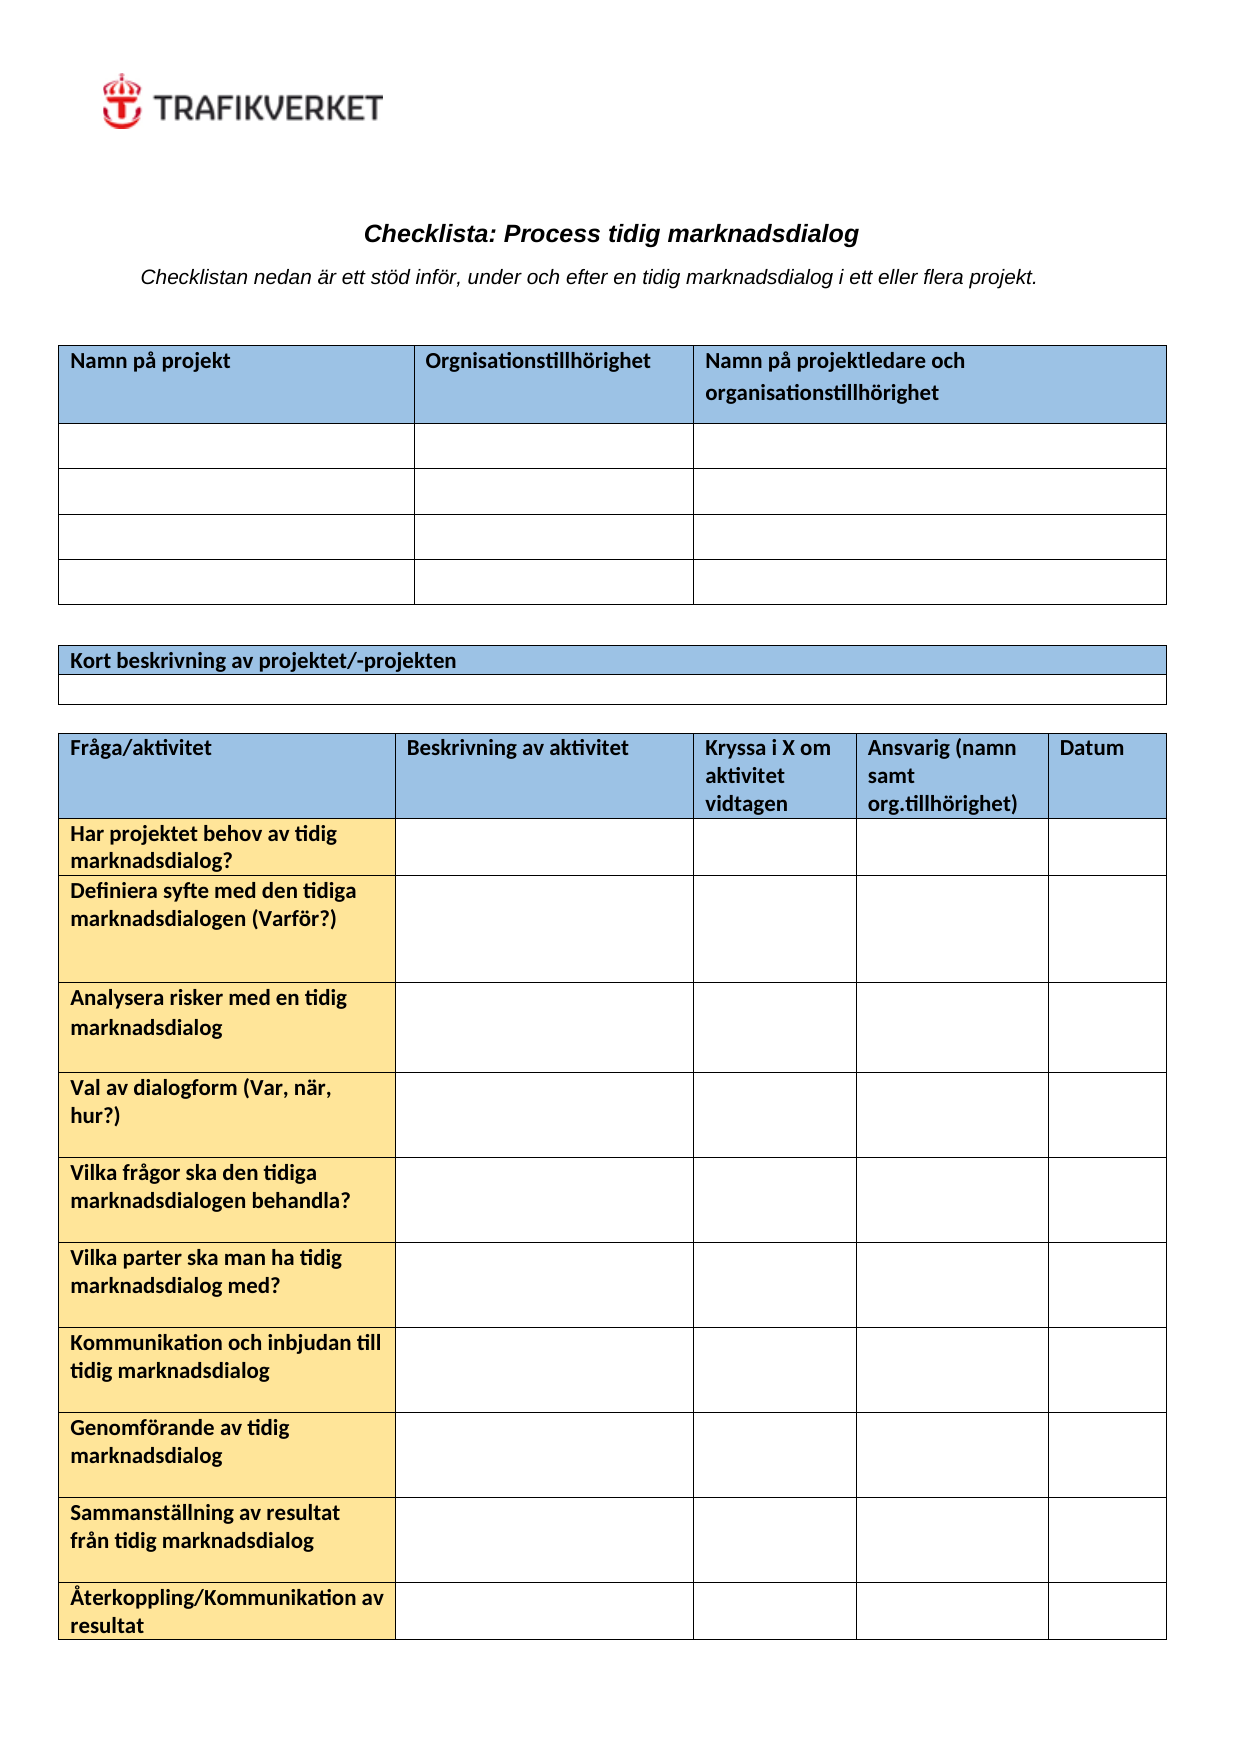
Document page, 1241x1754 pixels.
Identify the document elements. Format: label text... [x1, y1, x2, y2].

table_cell [396, 1583, 693, 1639]
table_cell [694, 469, 1166, 513]
table_cell [857, 1583, 1048, 1639]
text Checklistan nedan är ett stöd inför, under och efter en tidig marknadsdialog i ett eller flera projekt. [59, 265, 1122, 289]
table_cell [415, 424, 693, 468]
table_header Namn på projekt [59, 346, 414, 423]
table_cell [396, 1243, 693, 1327]
table_cell [857, 876, 1048, 982]
table_cell [694, 1158, 856, 1242]
table_cell Definiera syfte med den tidiga marknadsdialogen (Varför?) [59, 876, 395, 982]
table_cell [1049, 819, 1166, 875]
table_cell [694, 876, 856, 982]
table_cell Vilka frågor ska den tidiga marknadsdialogen behandla? [59, 1158, 395, 1242]
table_cell [59, 515, 414, 559]
table_cell Genomförande av tidig marknadsdialog [59, 1413, 395, 1497]
table_cell Analysera risker med en tidig marknadsdialog [59, 983, 395, 1072]
table_cell [396, 1328, 693, 1412]
table_cell [396, 983, 693, 1072]
table_cell [857, 1158, 1048, 1242]
table_cell [1049, 1413, 1166, 1497]
table_header Kryssa i X om aktivitet vidtagen [694, 734, 856, 818]
table_cell Kommunikation och inbjudan till tidig marknadsdialog [59, 1328, 395, 1412]
table_cell [694, 1243, 856, 1327]
table_cell [415, 469, 693, 513]
table_header Beskrivning av aktivitet [396, 734, 693, 818]
text Checklista: Process tidig marknadsdialog [103, 219, 1122, 248]
table_cell [1049, 876, 1166, 982]
table_cell [59, 424, 414, 468]
table_cell Sammanställning av resultat från tidig marknadsdialog [59, 1498, 395, 1582]
table_cell [396, 1498, 693, 1582]
table_cell [694, 424, 1166, 468]
table_cell [857, 819, 1048, 875]
table_cell [415, 515, 693, 559]
table_cell [694, 515, 1166, 559]
table_cell [694, 1413, 856, 1497]
table_header Orgnisationstillhörighet [415, 346, 693, 423]
table_cell [694, 983, 856, 1072]
table_cell [396, 819, 693, 875]
table_cell [396, 1073, 693, 1157]
table_cell [396, 1413, 693, 1497]
table_cell [857, 1073, 1048, 1157]
table_cell [694, 560, 1166, 604]
table_cell [694, 819, 856, 875]
picture [103, 73, 383, 129]
table_cell [694, 1328, 856, 1412]
table_cell [694, 1498, 856, 1582]
table_cell [1049, 1073, 1166, 1157]
table_cell [396, 1158, 693, 1242]
table_cell [1049, 1583, 1166, 1639]
table_cell Val av dialogform (Var, när, hur?) [59, 1073, 395, 1157]
table_cell [857, 1498, 1048, 1582]
table_cell Vilka parter ska man ha tidig marknadsdialog med? [59, 1243, 395, 1327]
table_cell [694, 1583, 856, 1639]
table_header Datum [1049, 734, 1166, 818]
table_header Fråga/aktivitet [59, 734, 395, 818]
table_cell [857, 1413, 1048, 1497]
table_cell [59, 675, 1166, 703]
table_cell [857, 1243, 1048, 1327]
table_header Namn på projektledare och organisationstillhörighet [694, 346, 1166, 423]
table_cell [59, 560, 414, 604]
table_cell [59, 1583, 395, 1639]
table_cell [1049, 1498, 1166, 1582]
table_cell [857, 983, 1048, 1072]
table_header Kort beskrivning av projektet/-projekten [59, 646, 1166, 674]
table_cell [694, 1073, 856, 1157]
table_cell [396, 876, 693, 982]
table_cell Har projektet behov av tidig marknadsdialog? [59, 819, 395, 875]
table_cell [415, 560, 693, 604]
table_header Ansvarig (namn samt org.tillhörighet) [857, 734, 1048, 818]
table_cell [1049, 983, 1166, 1072]
table_cell [59, 469, 414, 513]
table_cell [857, 1328, 1048, 1412]
table_cell [1049, 1158, 1166, 1242]
table_cell [1049, 1243, 1166, 1327]
table_cell [1049, 1328, 1166, 1412]
